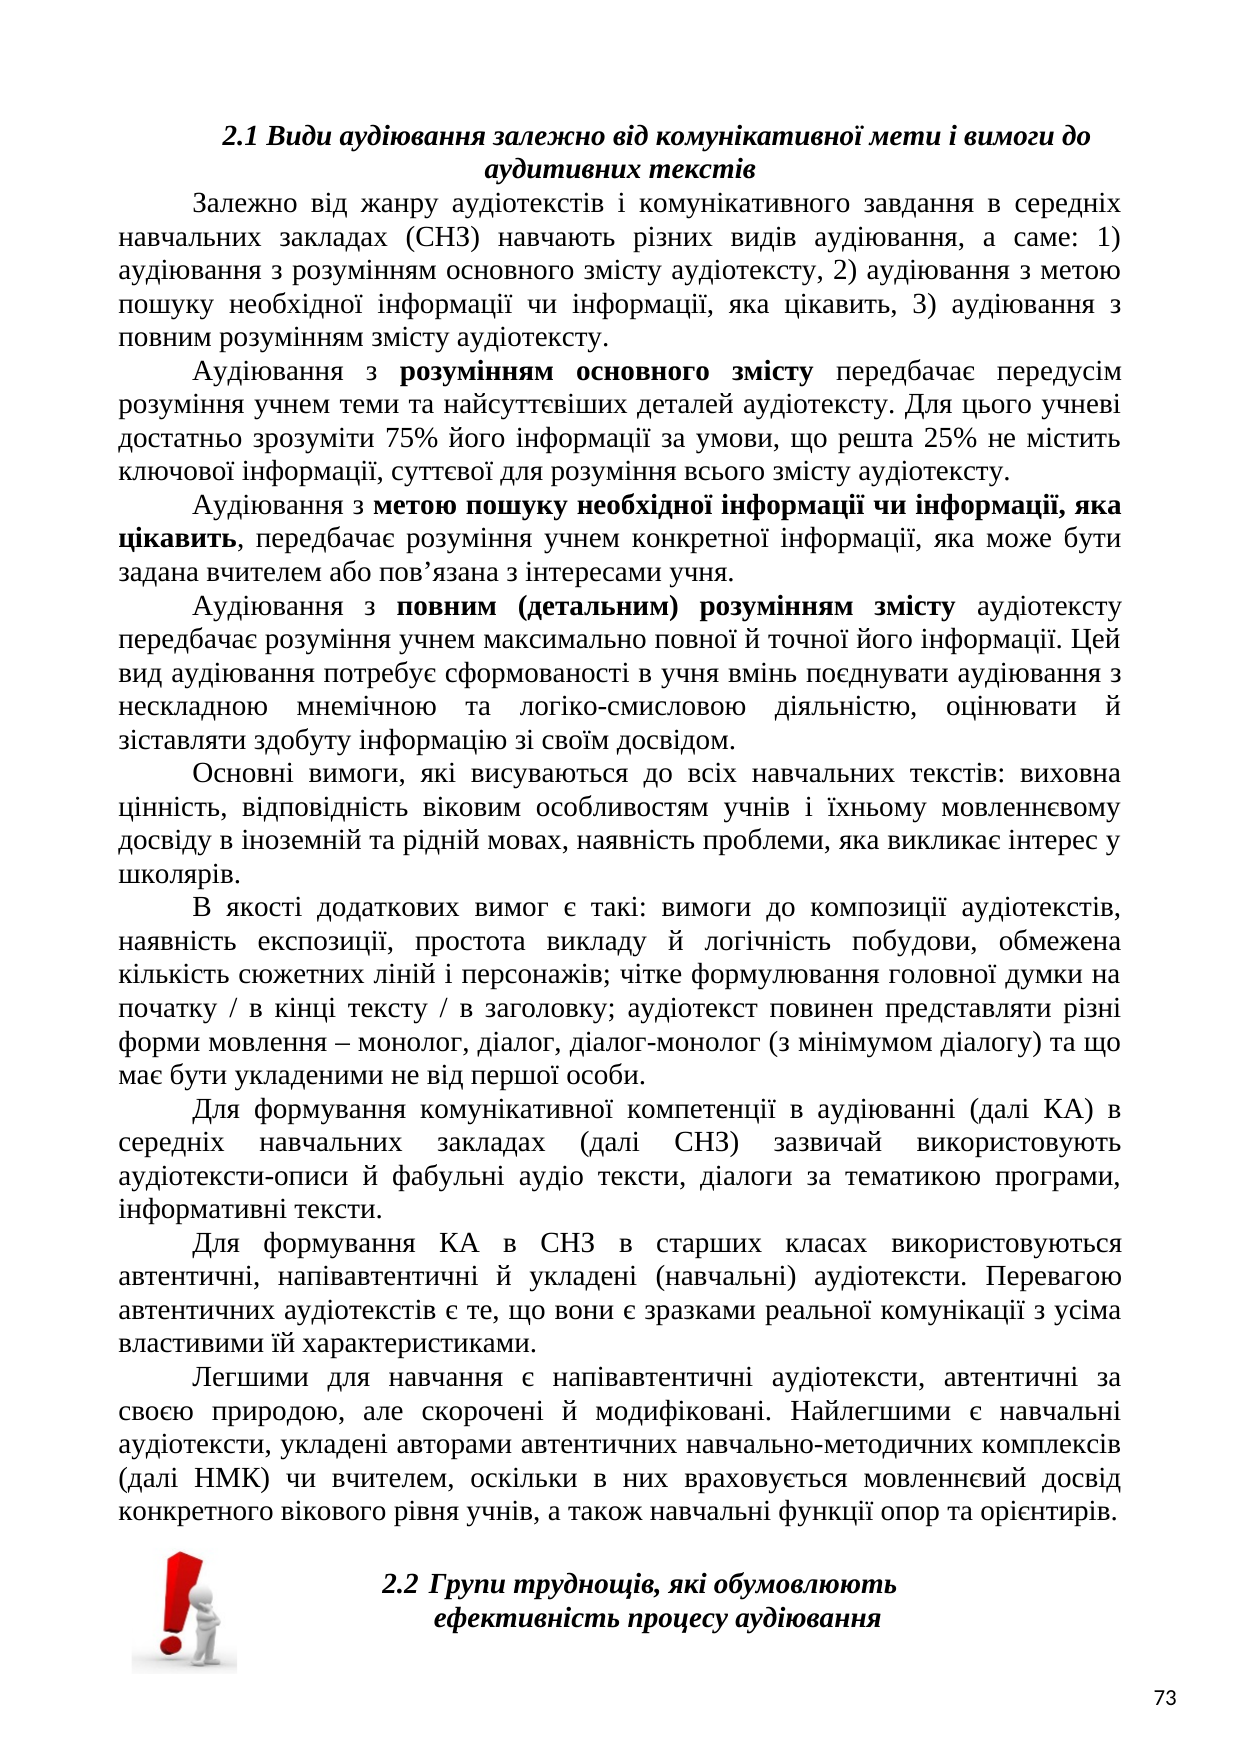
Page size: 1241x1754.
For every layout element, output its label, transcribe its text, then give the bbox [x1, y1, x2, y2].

text Аудіювання з метою пошуку необхідної інформації чи інформації, яка цікавить, передбачає розуміння учнем конкретної інформації, яка може бути задана вчителем або пов’язана з інтересами учня. [118, 487, 1122, 588]
list ефективність процесу аудіювання [193, 1600, 1122, 1634]
list Групи труднощів, які обумовлюють [157, 1567, 1122, 1600]
text Залежно від жанру аудіотекстів і комунікативного завдання в середніх навчальних закладах (СНЗ) навчають різних видів аудіювання, а саме: 1) аудіювання з розумінням основного змісту аудіотексту, 2) аудіювання з метою пошуку необхідної інформації чи інформації, яка цікавить, 3) аудіювання з повним розумінням змісту аудіотексту. [118, 185, 1122, 353]
text 2.1 Види аудіювання залежно від комунікативної мети і вимоги до аудитивних текстів [118, 118, 1122, 185]
text Легшими для навчання є напівавтентичні аудіотексти, автентичні за своєю природою, але скорочені й модифіковані. Найлегшими є навчальні аудіотексти, укладені авторами автентичних навчально-методичних комплексів (далі НМК) чи вчителем, оскільки в них враховується мовленнєвий досвід конкретного вікового рівня учнів, а також навчальні функції опор та орієнтирів. [118, 1359, 1122, 1527]
picture [131, 1546, 238, 1674]
text В якості додаткових вимог є такі: вимоги до композиції аудіотекстів, наявність експозиції, простота викладу й логічність побудови, обмежена кількість сюжетних ліній і персонажів; чітке формулювання головної думки на початку / в кінці тексту / в заголовку; аудіотекст повинен представляти різні форми мовлення – монолог, діалог, діалог-монолог (з мінімумом діалогу) та що має бути укладеними не від першої особи. [118, 889, 1122, 1091]
text Основні вимоги, які висуваються до всіх навчальних текстів: виховна цінність, відповідність віковим особливостям учнів і їхньому мовленнєвому досвіду в іноземній та рідній мовах, наявність проблеми, яка викликає інтерес у школярів. [118, 755, 1122, 889]
text Аудіювання з розумінням основного змісту передбачає передусім розуміння учнем теми та найсуттєвіших деталей аудіотексту. Для цього учневі достатньо зрозуміти 75% його інформації за умови, що решта 25% не містить ключової інформації, суттєвої для розуміння всього змісту аудіотексту. [118, 353, 1122, 487]
text Для формування КА в СНЗ в старших класах використовуються автентичні, напівавтентичні й укладені (навчальні) аудіотексти. Перевагою автентичних аудіотекстів є те, що вони є зразками реальної комунікації з усіма властивими їй характеристиками. [118, 1225, 1122, 1359]
text Для формування комунікативної компетенції в аудіюванні (далі КА) в середніх навчальних закладах (далі СНЗ) зазвичай використовують аудіотексти-описи й фабульні аудіо тексти, діалоги за тематикою програми, інформативні тексти. [118, 1091, 1122, 1225]
text Аудіювання з повним (детальним) розумінням змісту аудіотексту передбачає розуміння учнем максимально повної й точної його інформації. Цей вид аудіювання потребує сформованості в учня вмінь поєднувати аудіювання з нескладною мнемічною та логіко-смисловою діяльністю, оцінювати й зіставляти здобуту інформацію зі своїм досвідом. [118, 588, 1122, 755]
